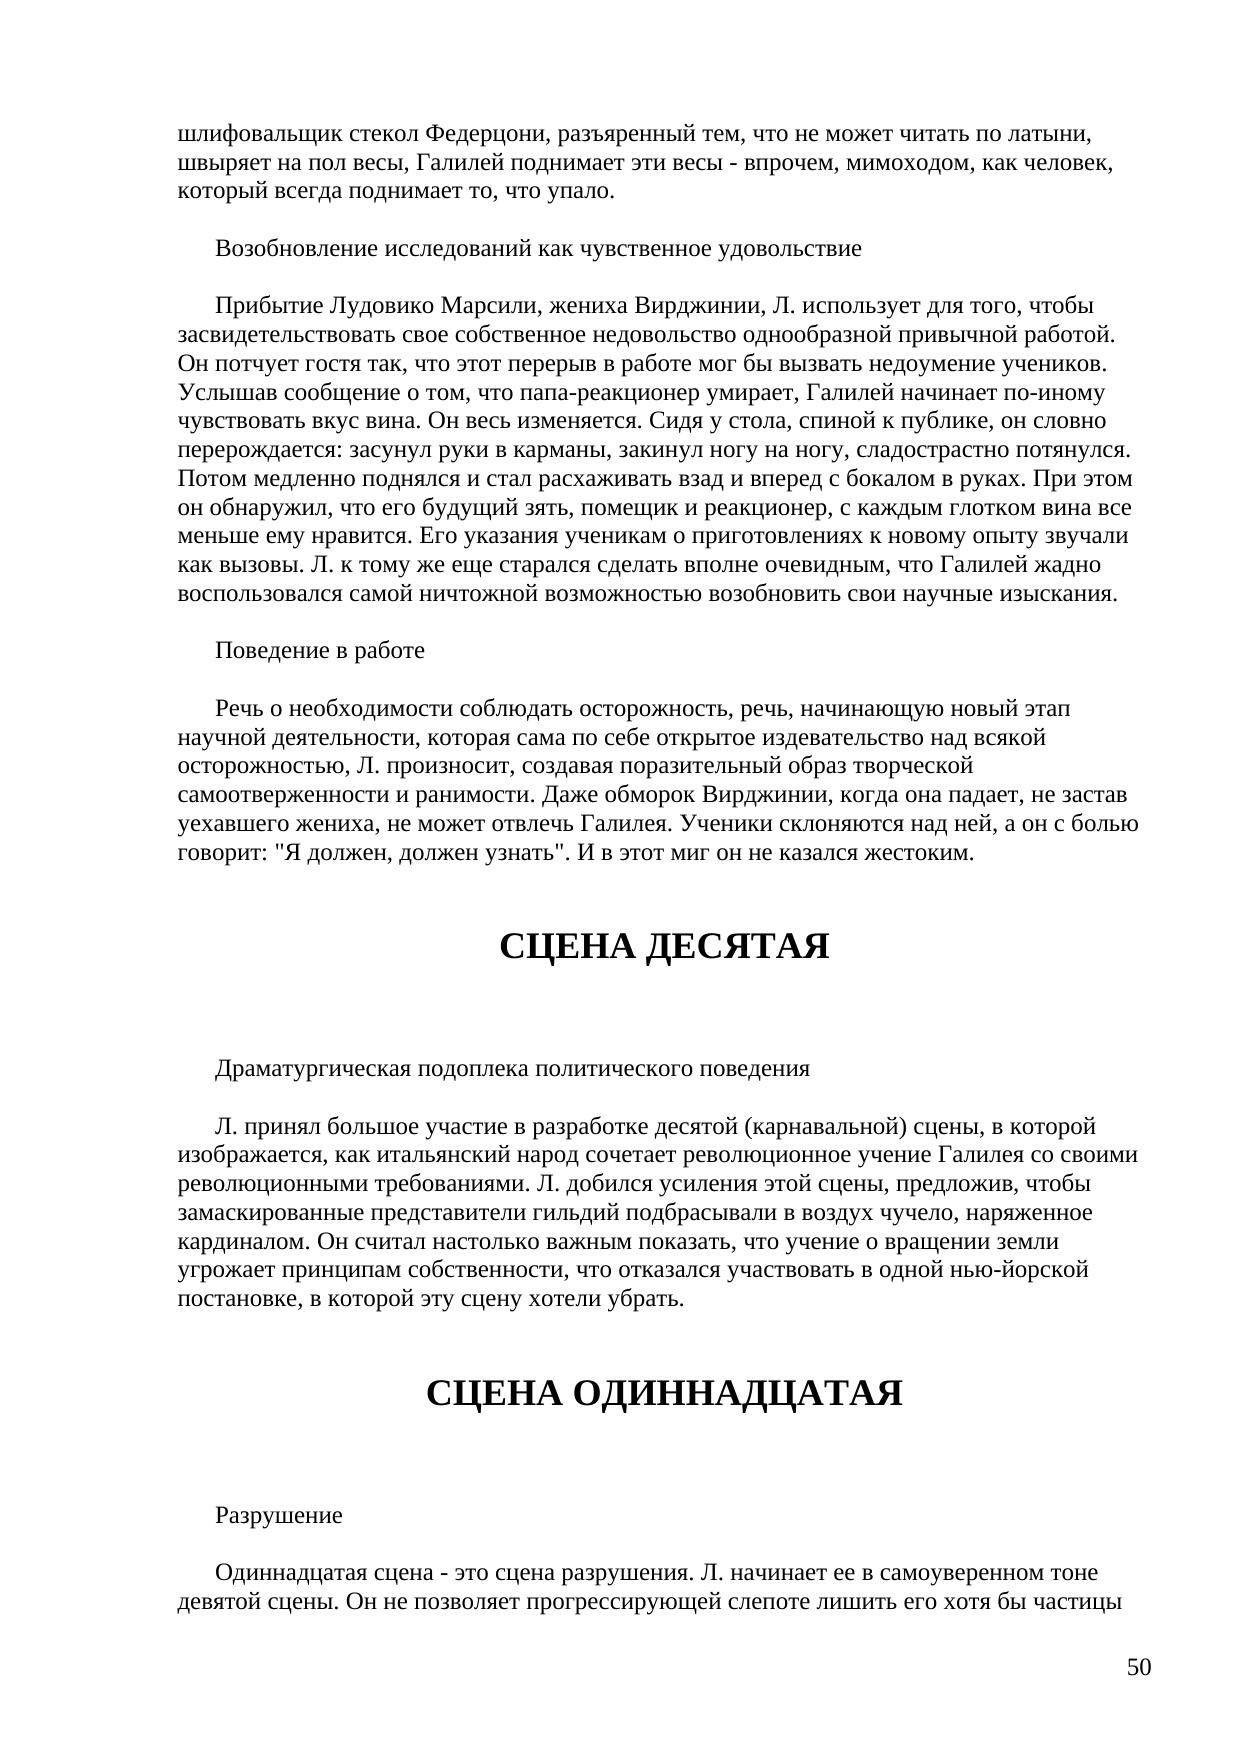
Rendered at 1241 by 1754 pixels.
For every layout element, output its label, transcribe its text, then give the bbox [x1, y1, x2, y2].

text Драматургическая подоплека политического поведения Л. принял большое участие в разработке десятой (карнавальной) сцены, в которой изображается, как итальянский народ сочетает революционное учение Галилея со своими революционными требованиями. Л. добился усиления этой сцены, предложив, чтобы замаскированные представители гильдий подбрасывали в воздух чучело, наряженное кардиналом. Он считал настолько важным показать, что учение о вращении земли угрожает принципам собственности, что отказался участвовать в одной нью-йорской постановке, в которой эту сцену хотели убрать. [177, 996, 1152, 1341]
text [177, 1442, 1152, 1615]
subtitle СЦЕНА ДЕСЯТАЯ [177, 923, 1152, 967]
subtitle СЦЕНА ОДИННАДЦАТАЯ [177, 1370, 1152, 1413]
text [177, 118, 1152, 894]
